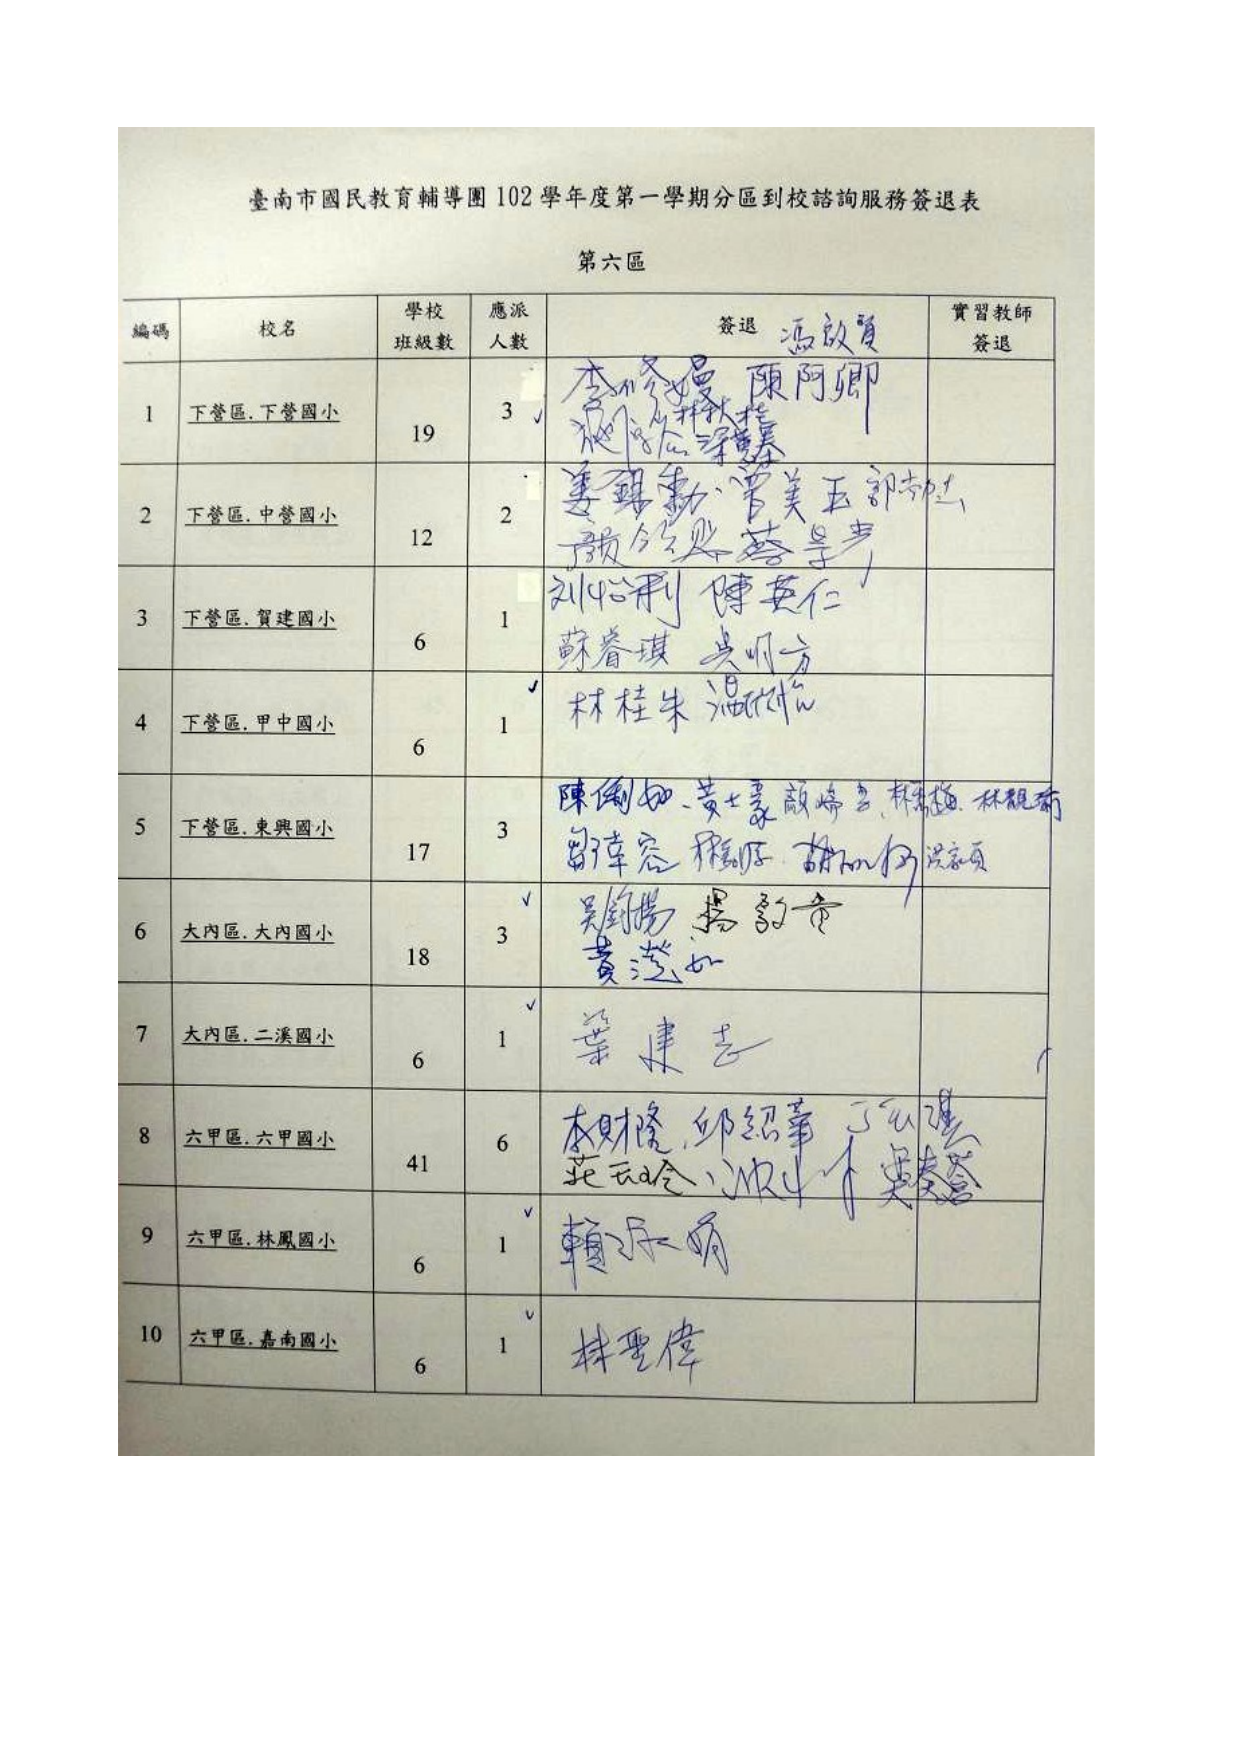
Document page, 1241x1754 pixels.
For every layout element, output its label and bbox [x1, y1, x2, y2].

picture [118, 127, 1095, 1456]
